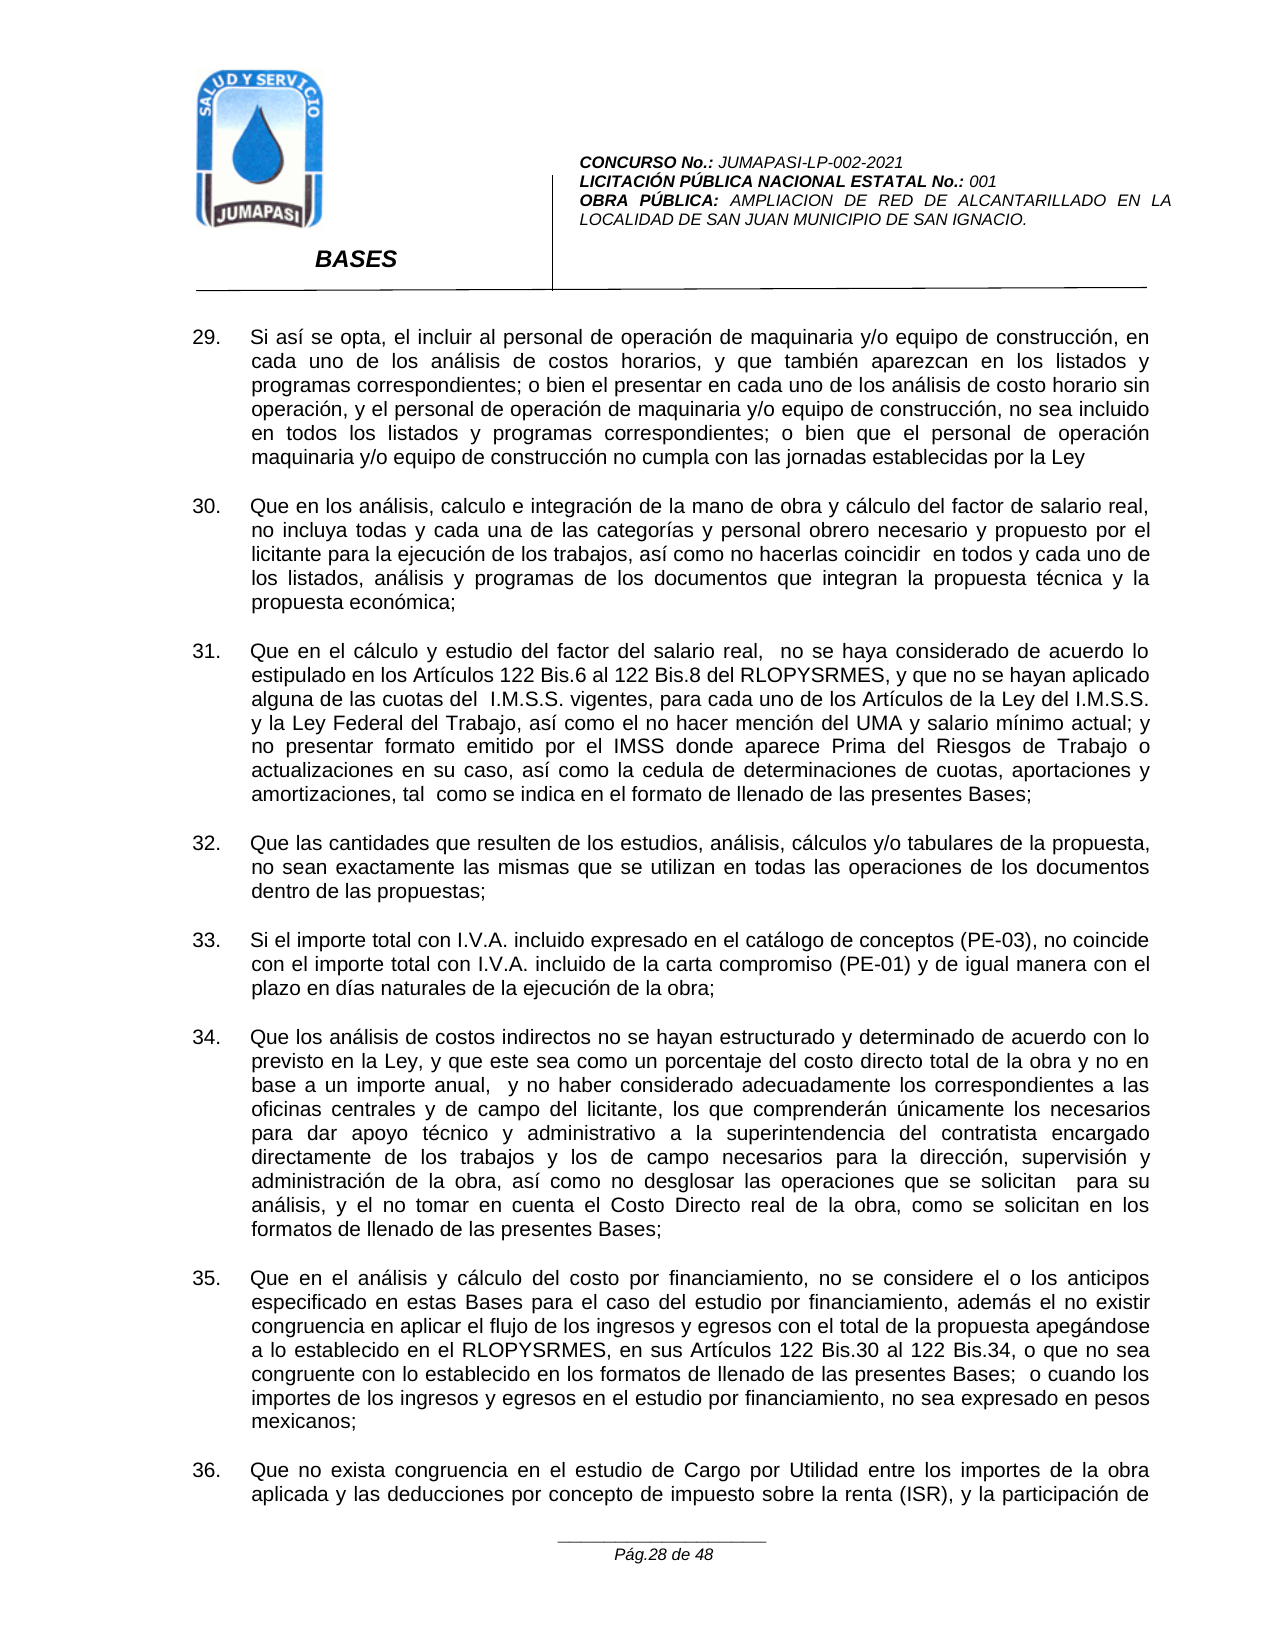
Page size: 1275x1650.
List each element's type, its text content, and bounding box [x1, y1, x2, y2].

list Si el importe total con I.V.A. incluido expresado en el catálogo de conceptos (PE-03), no coincide con el importe total con I.V.A. incluido de la carta compromiso (PE-01) y de igual manera con el plazo en días naturales de la ejecución de la obra; [192, 928, 1152, 1000]
list Que en el cálculo y estudio del factor del salario real, no se haya considerado de acuerdo lo estipulado en los Artículos 122 Bis.6 al 122 Bis.8 del RLOPYSRMES, y que no se hayan aplicado alguna de las cuotas del I.M.S.S. vigentes, para cada uno de los Artículos de la Ley del I.M.S.S. y la Ley Federal del Trabajo, así como el no hacer mención del UMA y salario mínimo actual; y no presentar formato emitido por el IMSS donde aparece Prima del Riesgos de Trabajo o actualizaciones en su caso, así como la cedula de determinaciones de cuotas, aportaciones y amortizaciones, tal como se indica en el formato de llenado de las presentes Bases; [192, 638, 1152, 806]
list Si así se opta, el incluir al personal de operación de maquinaria y/o equipo de construcción, en cada uno de los análisis de costos horarios, y que también aparezcan en los listados y programas correspondientes; o bien el presentar en cada uno de los análisis de costo horario sin operación, y el personal de operación de maquinaria y/o equipo de construcción, no sea incluido en todos los listados y programas correspondientes; o bien que el personal de operación maquinaria y/o equipo de construcción no cumpla con las jornadas establecidas por la Ley [192, 325, 1152, 469]
list Que las cantidades que resulten de los estudios, análisis, cálculos y/o tabulares de la propuesta, no sean exactamente las mismas que se utilizan en todas las operaciones de los documentos dentro de las propuestas; [192, 831, 1152, 903]
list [192, 1458, 1152, 1506]
list Que en los análisis, calculo e integración de la mano de obra y cálculo del factor de salario real, no incluya todas y cada una de las categorías y personal obrero necesario y propuesto por el licitante para la ejecución de los trabajos, así como no hacerlas coincidir en todos y cada uno de los listados, análisis y programas de los documentos que integran la propuesta técnica y la propuesta económica; [192, 494, 1152, 613]
list Que los análisis de costos indirectos no se hayan estructurado y determinado de acuerdo con lo previsto en la Ley, y que este sea como un porcentaje del costo directo total de la obra y no en base a un importe anual, y no haber considerado adecuadamente los correspondientes a las oficinas centrales y de campo del licitante, los que comprenderán únicamente los necesarios para dar apoyo técnico y administrativo a la superintendencia del contratista encargado directamente de los trabajos y los de campo necesarios para la dirección, supervisión y administración de la obra, así como no desglosar las operaciones que se solicitan para su análisis, y el no tomar en cuenta el Costo Directo real de la obra, como se solicitan en los formatos de llenado de las presentes Bases; [192, 1025, 1152, 1241]
list Que en el análisis y cálculo del costo por financiamiento, no se considere el o los anticipos especificado en estas Bases para el caso del estudio por financiamiento, además el no existir congruencia en aplicar el flujo de los ingresos y egresos con el total de la propuesta apegándose a lo establecido en el RLOPYSRMES, en sus Artículos 122 Bis.30 al 122 Bis.34, o que no sea congruente con lo establecido en los formatos de llenado de las presentes Bases; o cuando los importes de los ingresos y egresos en el estudio por financiamiento, no sea expresado en pesos mexicanos; [192, 1266, 1152, 1433]
